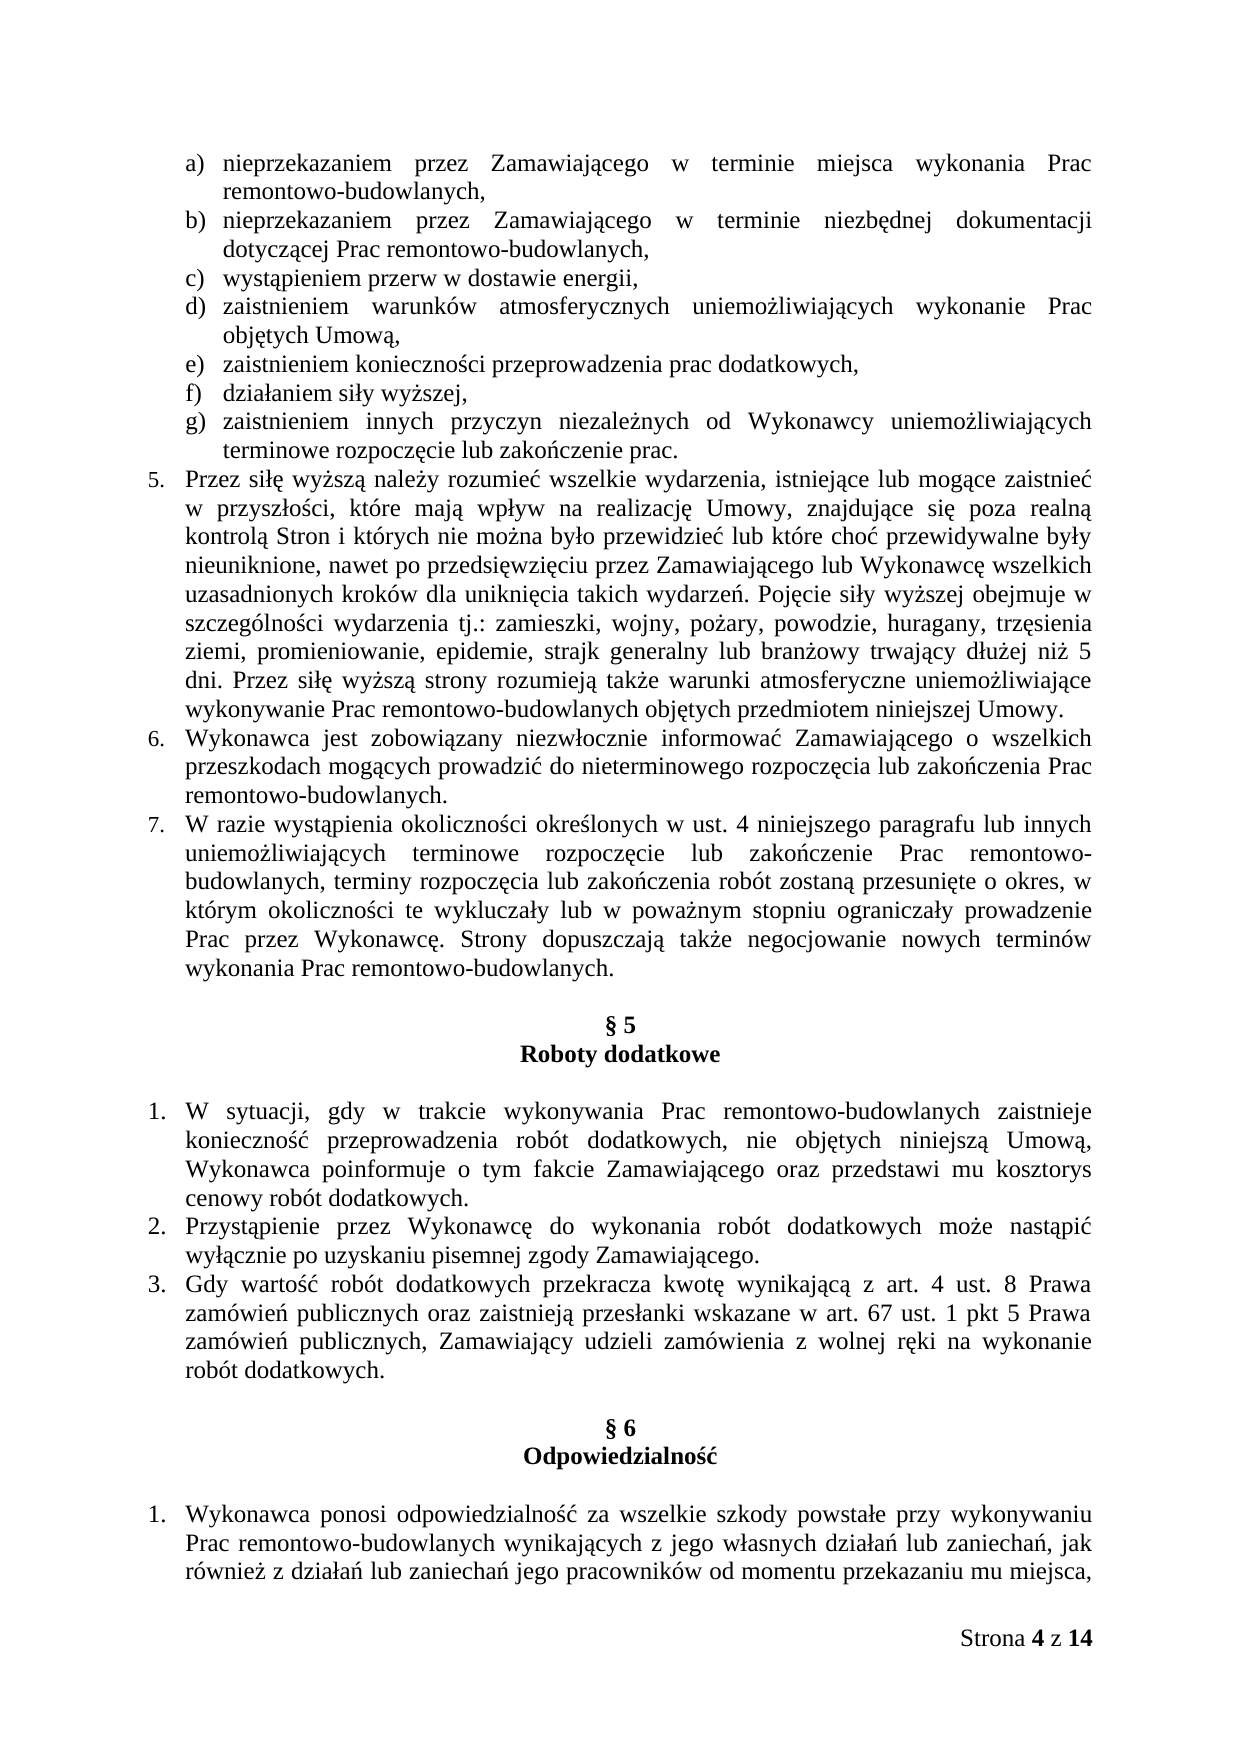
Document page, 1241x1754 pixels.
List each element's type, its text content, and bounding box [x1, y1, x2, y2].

text § 5 [148, 1010, 1093, 1039]
list zaistnieniem warunków atmosferycznych uniemożliwiających wykonanie Prac objętych Umową, [185, 291, 1093, 349]
list nieprzekazaniem przez Zamawiającego w terminie niezbędnej dokumentacji dotyczącej Prac remontowo-budowlanych, [185, 205, 1093, 263]
list nieprzekazaniem przez Zamawiającego w terminie miejsca wykonania Prac remontowo-budowlanych, [185, 148, 1093, 205]
list Gdy wartość robót dodatkowych przekracza kwotę wynikającą z art. 4 ust. 8 Prawa zamówień publicznych oraz zaistnieją przesłanki wskazane w art. 67 ust. 1 pkt 5 Prawa zamówień publicznych, Zamawiający udzieli zamówienia z wolnej ręki na wykonanie robót dodatkowych. [148, 1269, 1093, 1384]
text Odpowiedzialność [148, 1441, 1093, 1470]
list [148, 1499, 1093, 1585]
list W sytuacji, gdy w trakcie wykonywania Prac remontowo-budowlanych zaistnieje konieczność przeprowadzenia robót dodatkowych, nie objętych niniejszą Umową, Wykonawca poinformuje o tym fakcie Zamawiającego oraz przedstawi mu kosztorys cenowy robót dodatkowych. [148, 1096, 1093, 1211]
list Przystąpienie przez Wykonawcę do wykonania robót dodatkowych może nastąpić wyłącznie po uzyskaniu pisemnej zgody Zamawiającego. [148, 1211, 1093, 1269]
list W razie wystąpienia okoliczności określonych w ust. 4 niniejszego paragrafu lub innych uniemożliwiających terminowe rozpoczęcie lub zakończenie Prac remontowo-budowlanych, terminy rozpoczęcia lub zakończenia robót zostaną przesunięte o okres, w którym okoliczności te wykluczały lub w poważnym stopniu ograniczały prowadzenie Prac przez Wykonawcę. Strony dopuszczają także negocjowanie nowych terminów wykonania Prac remontowo-budowlanych. [148, 809, 1093, 981]
list działaniem siły wyższej, [185, 378, 1093, 406]
list zaistnieniem innych przyczyn niezależnych od Wykonawcy uniemożliwiających terminowe rozpoczęcie lub zakończenie prac. [185, 406, 1093, 464]
text § 6 [148, 1413, 1093, 1441]
text Roboty dodatkowe [148, 1039, 1093, 1068]
list wystąpieniem przerw w dostawie energii, [185, 263, 1093, 291]
list Wykonawca jest zobowiązany niezwłocznie informować Zamawiającego o wszelkich przeszkodach mogących prowadzić do nieterminowego rozpoczęcia lub zakończenia Prac remontowo-budowlanych. [148, 723, 1093, 809]
list zaistnieniem konieczności przeprowadzenia prac dodatkowych, [185, 349, 1093, 378]
list Przez siłę wyższą należy rozumieć wszelkie wydarzenia, istniejące lub mogące zaistnieć w przyszłości, które mają wpływ na realizację Umowy, znajdujące się poza realną kontrolą Stron i których nie można było przewidzieć lub które choć przewidywalne były nieuniknione, nawet po przedsięwzięciu przez Zamawiającego lub Wykonawcę wszelkich uzasadnionych kroków dla uniknięcia takich wydarzeń. Pojęcie siły wyższej obejmuje w szczególności wydarzenia tj.: zamieszki, wojny, pożary, powodzie, huragany, trzęsienia ziemi, promieniowanie, epidemie, strajk generalny lub branżowy trwający dłużej niż 5 dni. Przez siłę wyższą strony rozumieją także warunki atmosferyczne uniemożliwiające wykonywanie Prac remontowo-budowlanych objętych przedmiotem niniejszej Umowy. [148, 464, 1093, 723]
